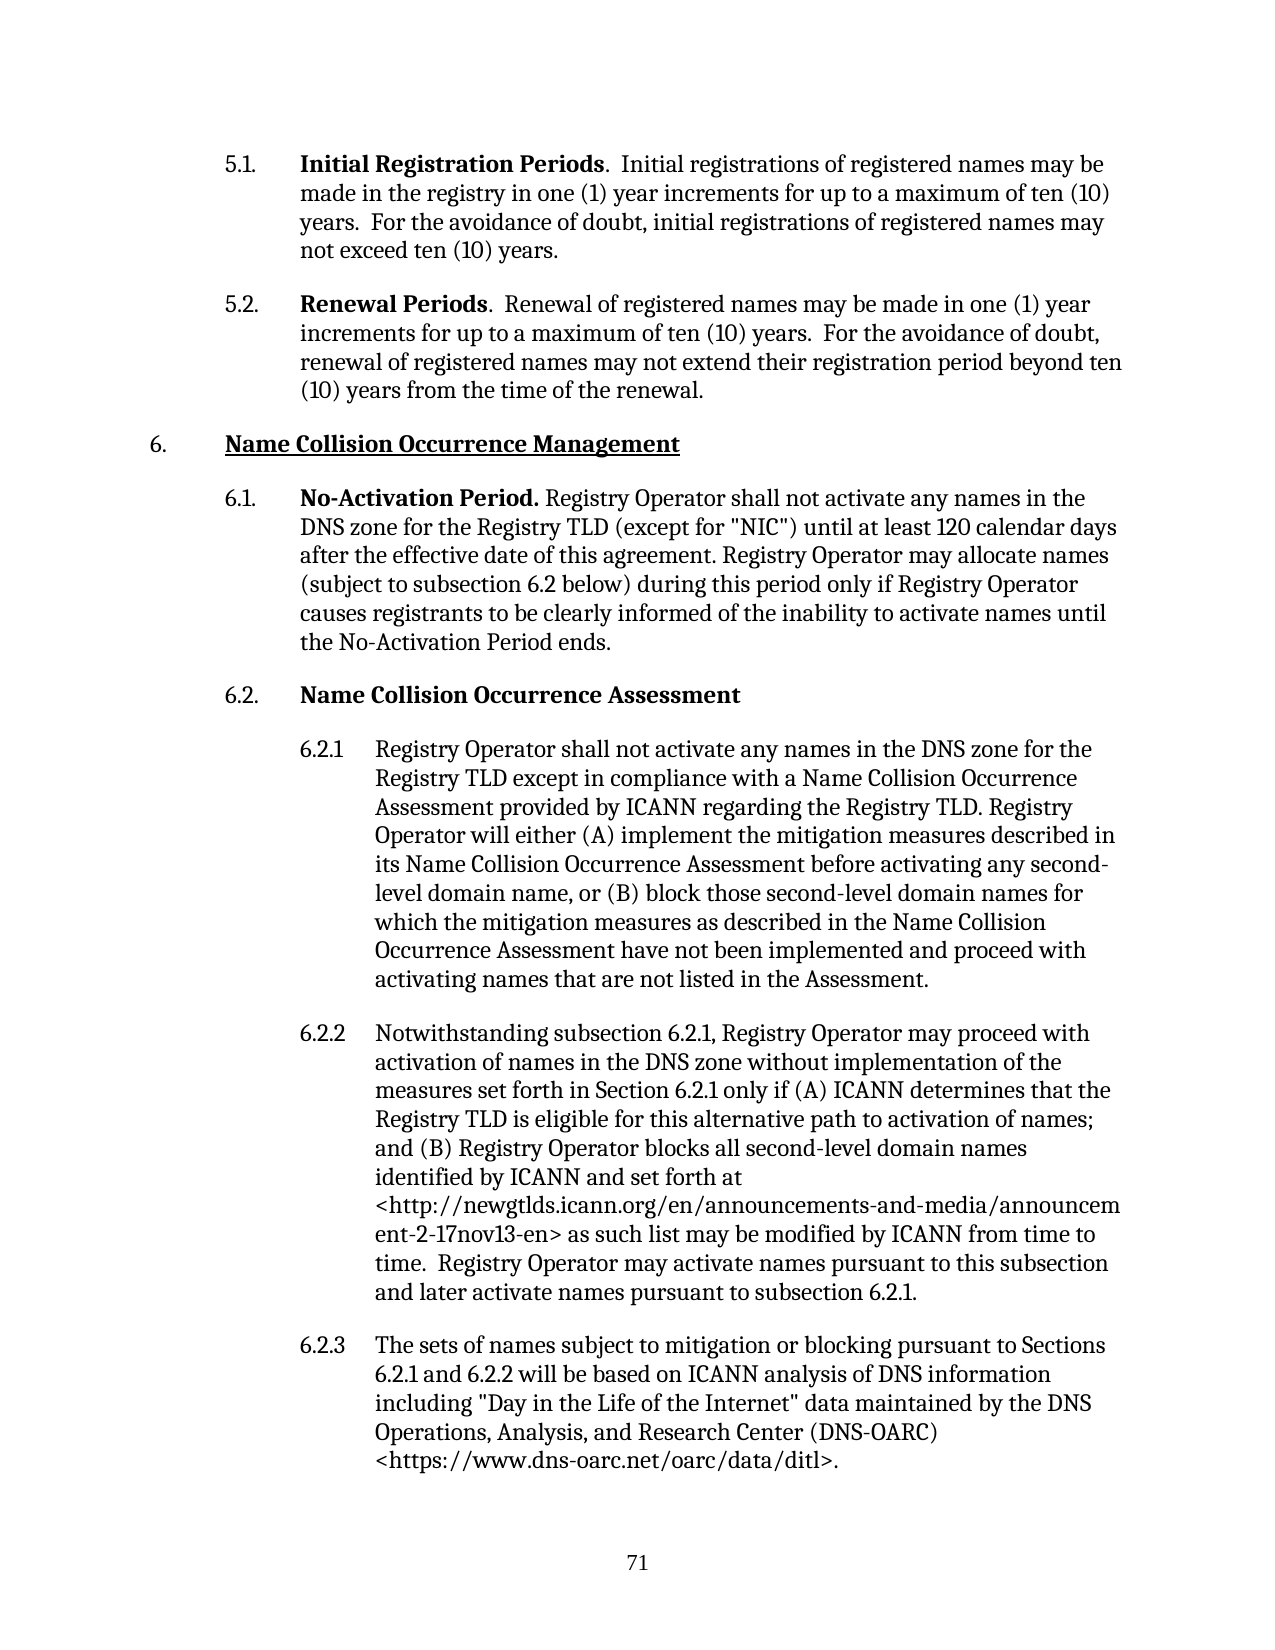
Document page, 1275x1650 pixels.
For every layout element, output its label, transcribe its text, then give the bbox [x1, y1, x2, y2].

text The sets of names subject to mitigation or blocking pursuant to Sections 6.2.1 and 6.2.2 will be based on ICANN analysis of DNS information including "Day in the Life of the Internet" data maintained by the DNS Operations, Analysis, and Research Center (DNS-OARC) <https://www.dns-oarc.net/oarc/data/ditl>. [300, 1331, 1125, 1475]
text Name Collision Occurrence Management [150, 430, 1125, 459]
text Name Collision Occurrence Assessment [225, 681, 1125, 710]
text No-Activation Period. Registry Operator shall not activate any names in the DNS zone for the Registry TLD (except for "NIC") until at least 120 calendar days after the effective date of this agreement. Registry Operator may allocate names (subject to subsection 6.2 below) during this period only if Registry Operator causes registrants to be clearly informed of the inability to activate names until the No-Activation Period ends. [225, 484, 1125, 656]
text Notwithstanding subsection 6.2.1, Registry Operator may proceed with activation of names in the DNS zone without implementation of the measures set forth in Section 6.2.1 only if (A) ICANN determines that the Registry TLD is eligible for this alternative path to activation of names; and (B) Registry Operator blocks all second-level domain names identified by ICANN and set forth at <http://newgtlds.icann.org/en/announcements-and-media/announcement-2-17nov13-en> as such list may be modified by ICANN from time to time. Registry Operator may activate names pursuant to this subsection and later activate names pursuant to subsection 6.2.1. [300, 1019, 1125, 1306]
text Initial Registration Periods. Initial registrations of registered names may be made in the registry in one (1) year increments for up to a maximum of ten (10) years. For the avoidance of doubt, initial registrations of registered names may not exceed ten (10) years. [225, 150, 1125, 265]
text Registry Operator shall not activate any names in the DNS zone for the Registry TLD except in compliance with a Name Collision Occurrence Assessment provided by ICANN regarding the Registry TLD. Registry Operator will either (A) implement the mitigation measures described in its Name Collision Occurrence Assessment before activating any second-level domain name, or (B) block those second-level domain names for which the mitigation measures as described in the Name Collision Occurrence Assessment have not been implemented and proceed with activating names that are not listed in the Assessment. [300, 735, 1125, 994]
text Renewal Periods. Renewal of registered names may be made in one (1) year increments for up to a maximum of ten (10) years. For the avoidance of doubt, renewal of registered names may not extend their registration period beyond ten (10) years from the time of the renewal. [225, 290, 1125, 405]
